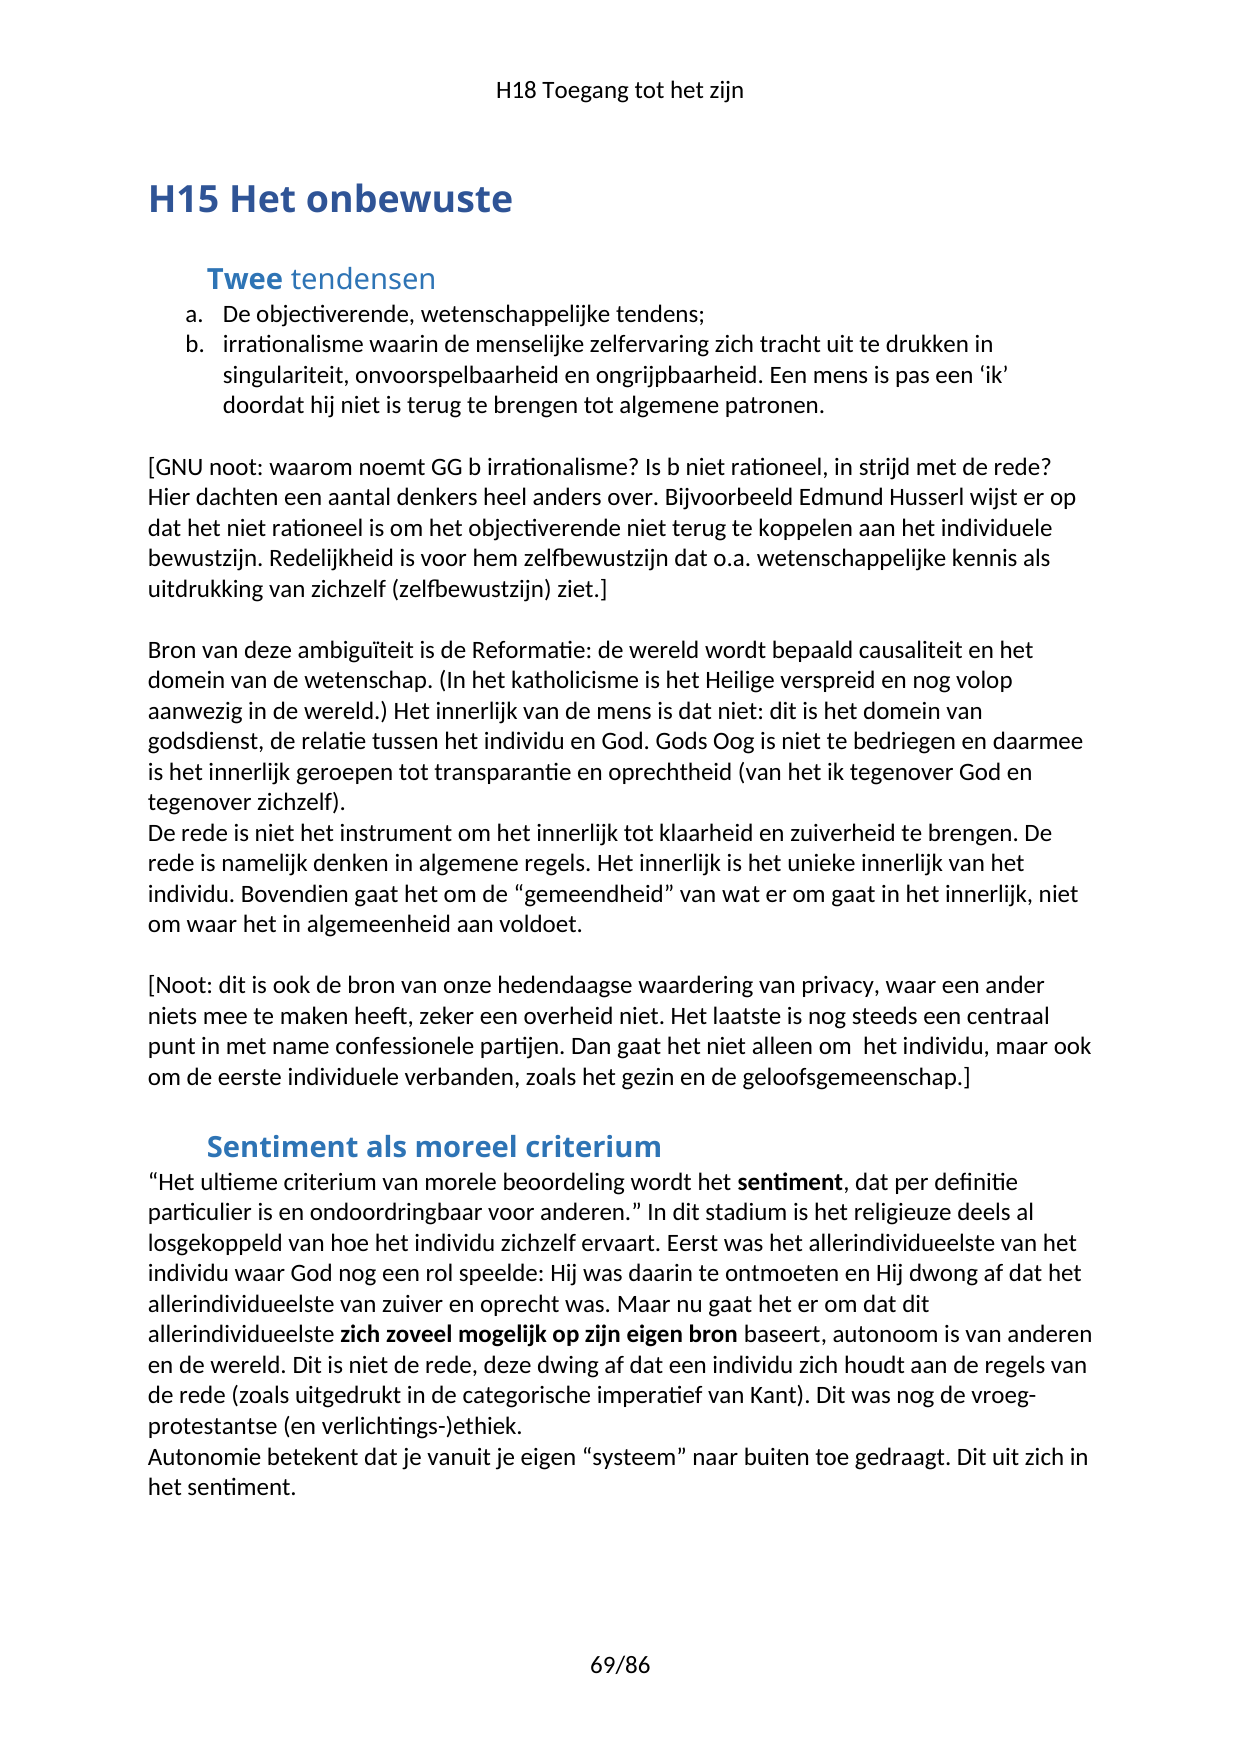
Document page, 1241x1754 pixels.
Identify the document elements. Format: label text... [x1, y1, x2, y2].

text “Het ultieme criterium van morele beoordeling wordt het sentiment, dat per definitie particulier is en ondoordringbaar voor anderen.” In dit stadium is het religieuze deels al losgekoppeld van hoe het individu zichzelf ervaart. Eerst was het allerindividueelste van het individu waar God nog een rol speelde: Hij was daarin te ontmoeten en Hij dwong af dat het allerindividueelste van zuiver en oprecht was. Maar nu gaat het er om dat dit allerindividueelste zich zoveel mogelijk op zijn eigen bron baseert, autonoom is van anderen en de wereld. Dit is niet de rede, deze dwing af dat een individu zich houdt aan de regels van de rede (zoals uitgedrukt in de categorische imperatief van Kant). Dit was nog de vroeg-protestantse (en verlichtings-)ethiek. [148, 1166, 1093, 1441]
text De rede is niet het instrument om het innerlijk tot klaarheid en zuiverheid te brengen. De rede is namelijk denken in algemene regels. Het innerlijk is het unieke innerlijk van het individu. Bovendien gaat het om de “gemeendheid” van wat er om gaat in het innerlijk, niet om waar het in algemeenheid aan voldoet. [148, 817, 1093, 939]
list De objectiverende, wetenschappelijke tendens; [185, 298, 1093, 328]
subtitle Twee tendensen [207, 258, 1093, 298]
text [Noot: dit is ook de bron van onze hedendaagse waardering van privacy, waar een ander niets mee te maken heeft, zeker een overheid niet. Het laatste is nog steeds een centraal punt in met name confessionele partijen. Dan gaat het niet alleen om het individu, maar ook om de eerste individuele verbanden, zoals het gezin en de geloofsgemeenschap.] [148, 969, 1093, 1092]
subtitle Sentiment als moreel criterium [207, 1126, 1093, 1166]
text [GNU noot: waarom noemt GG b irrationalisme? Is b niet rationeel, in strijd met de rede? Hier dachten een aantal denkers heel anders over. Bijvoorbeeld Edmund Husserl wijst er op dat het niet rationeel is om het objectiverende niet terug te koppelen aan het individuele bewustzijn. Redelijkheid is voor hem zelfbewustzijn dat o.a. wetenschappelijke kennis als uitdrukking van zichzelf (zelfbewustzijn) ziet.] [148, 451, 1093, 603]
subtitle H15 Het onbewuste [148, 173, 1093, 224]
text Autonomie betekent dat je vanuit je eigen “systeem” naar buiten toe gedraagt. Dit uit zich in het sentiment. [148, 1441, 1093, 1502]
list irrationalisme waarin de menselijke zelfervaring zich tracht uit te drukken in singulariteit, onvoorspelbaarheid en ongrijpbaarheid. Een mens is pas een ‘ik’ doordat hij niet is terug te brengen tot algemene patronen. [185, 328, 1093, 420]
text Bron van deze ambiguïteit is de Reformatie: de wereld wordt bepaald causaliteit en het domein van de wetenschap. (In het katholicisme is het Heilige verspreid en nog volop aanwezig in de wereld.) Het innerlijk van de mens is dat niet: dit is het domein van godsdienst, de relatie tussen het individu en God. Gods Oog is niet te bedriegen en daarmee is het innerlijk geroepen tot transparantie en oprechtheid (van het ik tegenover God en tegenover zichzelf). [148, 634, 1093, 817]
